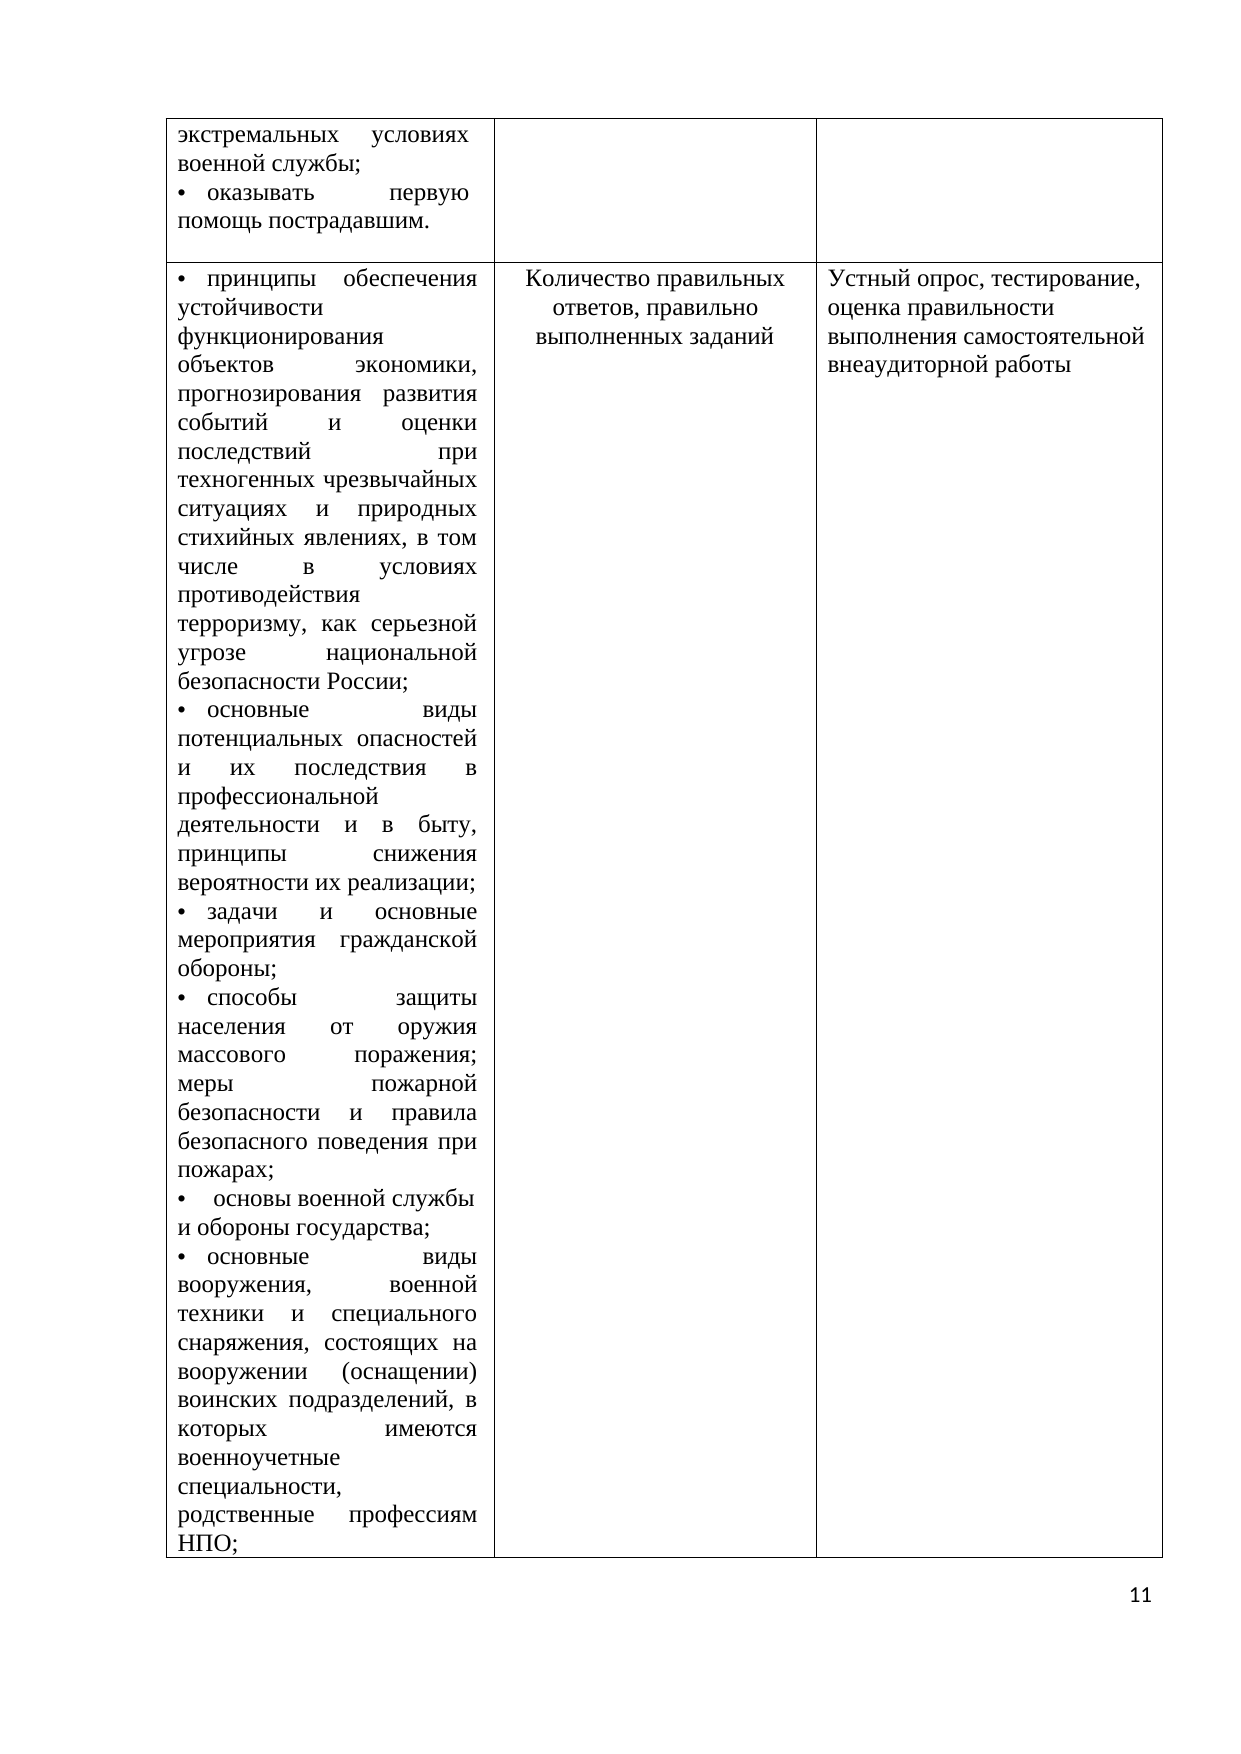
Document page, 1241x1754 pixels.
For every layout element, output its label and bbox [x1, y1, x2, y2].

table_cell [167, 263, 494, 1557]
table_cell [167, 119, 494, 262]
table_cell [817, 263, 1162, 1557]
table_cell [495, 119, 816, 262]
table_cell [817, 119, 1162, 262]
table_cell [495, 263, 816, 1557]
